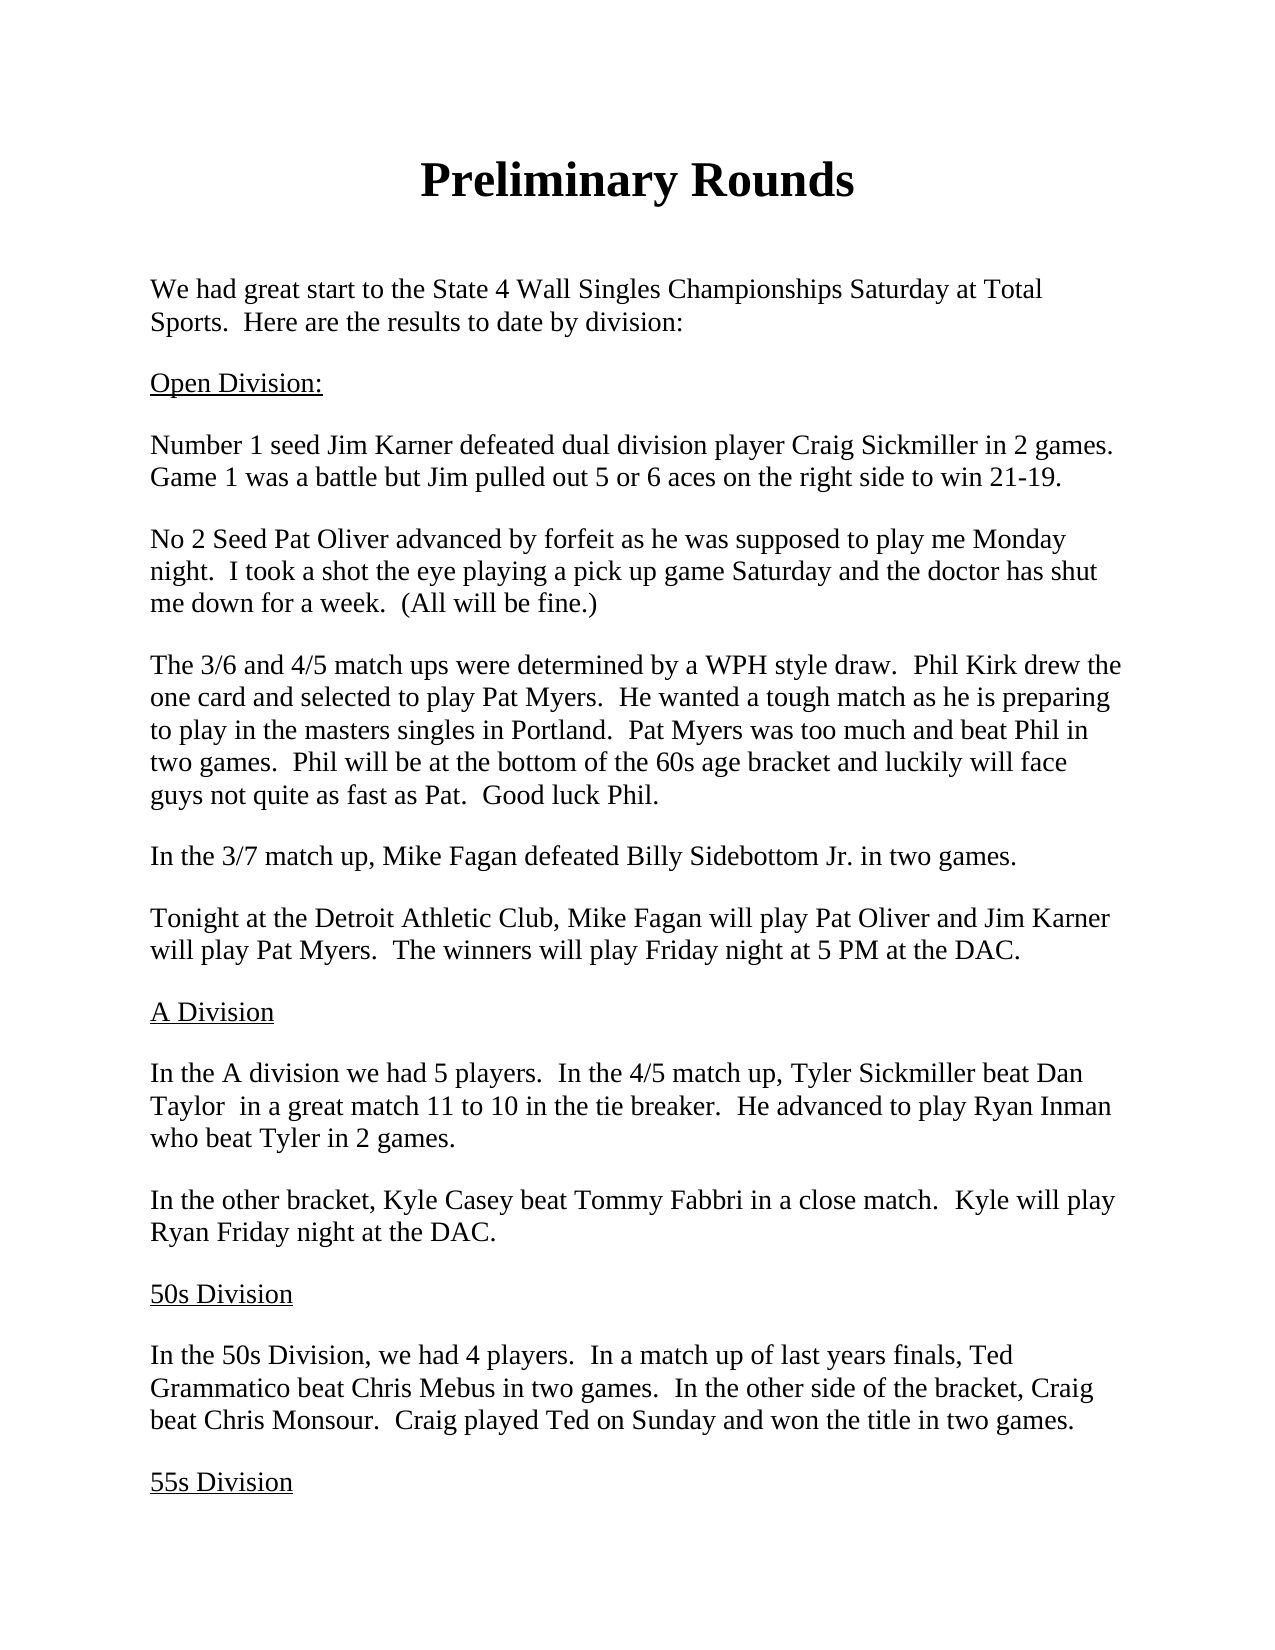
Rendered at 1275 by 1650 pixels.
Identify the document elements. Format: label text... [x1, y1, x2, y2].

text In the 3/7 match up, Mike Fagan defeated Billy Sidebottom Jr. in two games. [150, 839, 1125, 872]
text No 2 Seed Pat Oliver advanced by forfeit as he was supposed to play me Monday night. I took a shot the eye playing a pick up game Saturday and the doctor has shut me down for a week. (All will be fine.) [150, 522, 1125, 619]
text Preliminary Rounds [150, 150, 1125, 207]
text In the 50s Division, we had 4 players. In a match up of last years finals, Ted Grammatico beat Chris Mebus in two games. In the other side of the bracket, Craig beat Chris Monsour. Craig played Ted on Sunday and won the title in two games. [150, 1338, 1125, 1435]
text The 3/6 and 4/5 match ups were determined by a WPH style draw. Phil Kirk drew the one card and selected to play Pat Myers. He wanted a tough match as he is preparing to play in the masters singles in Portland. Pat Myers was too much and beat Phil in two games. Phil will be at the bottom of the 60s age bracket and luckily will face guys not quite as fast as Pat. Good luck Phil. [150, 648, 1125, 810]
text We had great start to the State 4 Wall Singles Championships Saturday at Total Sports. Here are the results to date by division: [150, 272, 1125, 337]
text Number 1 seed Jim Karner defeated dual division player Craig Sickmiller in 2 games. Game 1 was a battle but Jim pulled out 5 or 6 aces on the right side to win 21-19. [150, 428, 1125, 493]
text 50s Division [150, 1277, 1125, 1309]
text In the other bracket, Kyle Casey beat Tommy Fabbri in a close match. Kyle will play Ryan Friday night at the DAC. [150, 1183, 1125, 1247]
text Tonight at the Detroit Athletic Club, Mike Fagan will play Pat Oliver and Jim Karner will play Pat Myers. The winners will play Friday night at 5 PM at the DAC. [150, 901, 1125, 966]
text A Division [150, 995, 1125, 1027]
text In the A division we had 5 players. In the 4/5 match up, Tyler Sickmiller beat Dan Taylor in a great match 11 to 10 in the tie breaker. He advanced to play Ryan Inman who beat Tyler in 2 games. [150, 1056, 1125, 1153]
text Open Division: [150, 366, 1125, 399]
text 55s Division [150, 1464, 1125, 1497]
